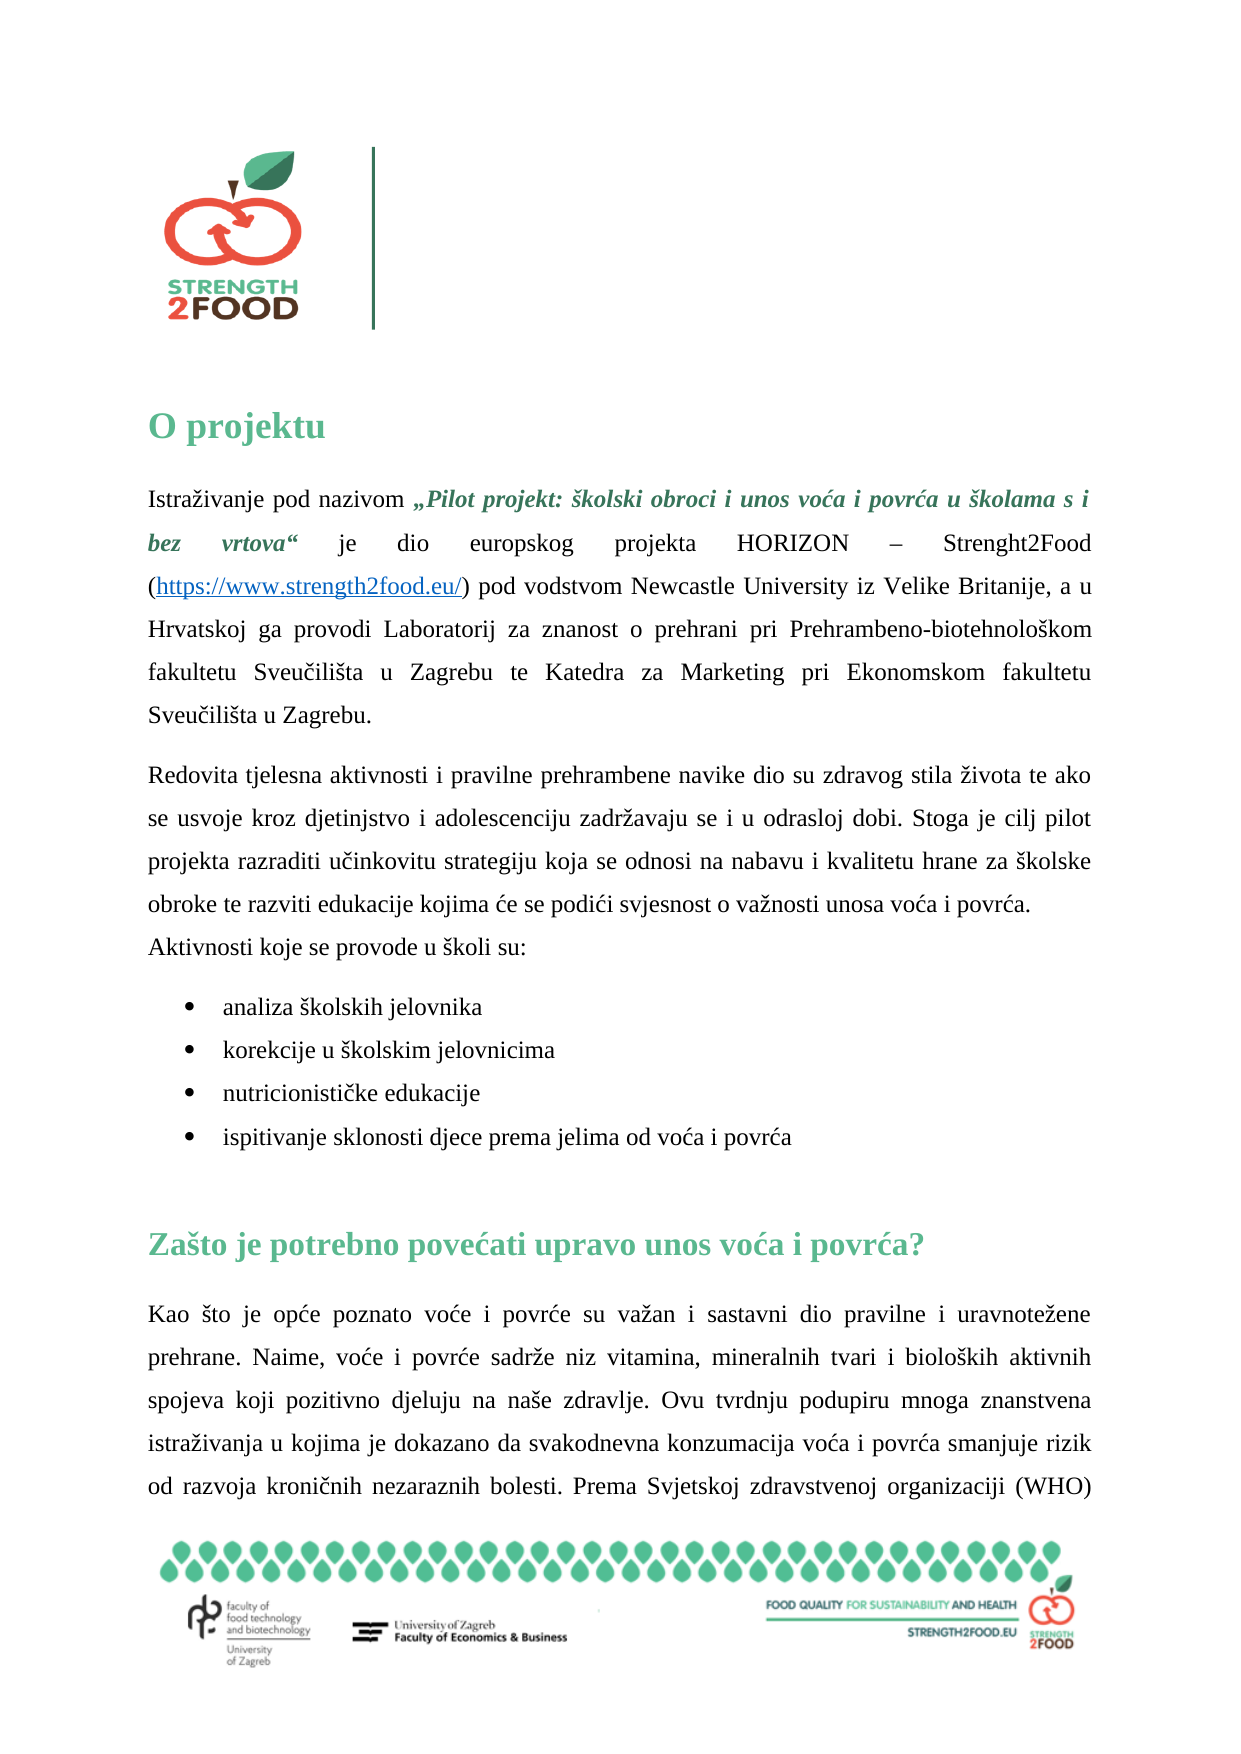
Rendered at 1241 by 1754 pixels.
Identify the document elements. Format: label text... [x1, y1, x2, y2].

text Redovita tjelesna aktivnosti i pravilne prehrambene navike dio su zdravog stila života te ako se usvoje kroz djetinjstvo i adolescenciju zadržavaju se i u odrasloj dobi. Stoga je cilj pilot projekta razraditi učinkovitu strategiju koja se odnosi na nabavu i kvalitetu hrane za školske obroke te razviti edukacije kojima će se podići svjesnost o važnosti unosa voća i povrća. [148, 760, 1093, 918]
text Zašto je potrebno povećati upravo unos voća i povrća? [148, 1224, 1093, 1263]
list korekcije u školskim jelovnicima [185, 1035, 1093, 1064]
text Istraživanje pod nazivom „Pilot projekt: školski obroci i unos voća i povrća u školama s i bez vrtova“ je dio europskog projekta HORIZON – Strenght2Food (https://www.strength2food.eu/) pod vodstvom Newcastle University iz Velike Britanije, a u Hrvatskoj ga provodi Laboratorij za znanost o prehrani pri Prehrambeno-biotehnološkom fakultetu Sveučilišta u Zagrebu te Katedra za Marketing pri Ekonomskom fakultetu Sveučilišta u Zagrebu. [148, 484, 1093, 729]
picture [147, 1530, 1090, 1681]
list ispitivanje sklonosti djece prema jelima od voća i povrća [185, 1122, 1093, 1150]
list nutricionističke edukacije [185, 1078, 1093, 1107]
picture [147, 147, 325, 331]
text O projektu [148, 403, 1093, 446]
list analiza školskih jelovnika [185, 992, 1093, 1021]
text Aktivnosti koje se provode u školi su: [148, 932, 1093, 961]
